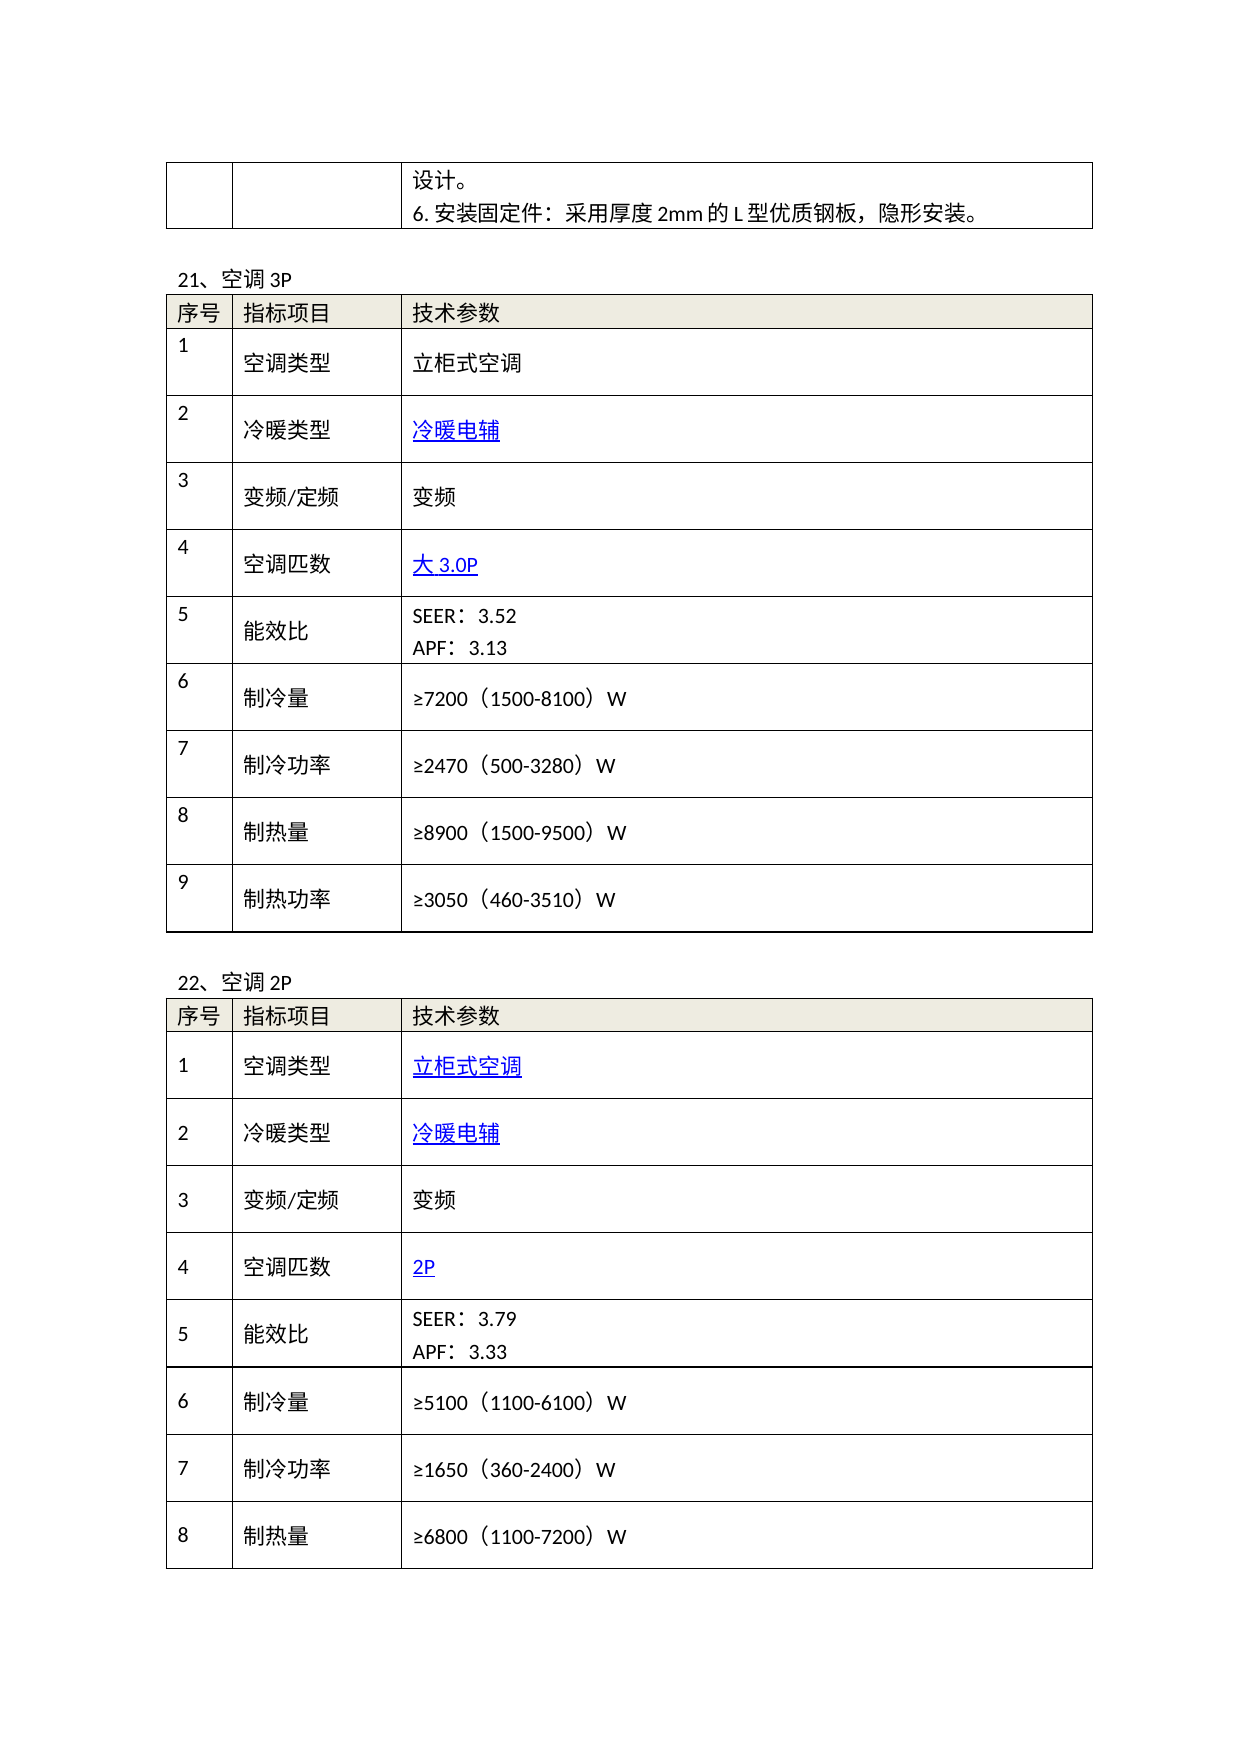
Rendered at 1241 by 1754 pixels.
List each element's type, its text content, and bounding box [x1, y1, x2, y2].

table_cell 3 [167, 463, 232, 529]
table_cell 能效比 [233, 1300, 401, 1366]
table_cell 变频 [402, 463, 1092, 529]
table_cell ≥8900（1500-9500）W [402, 798, 1092, 864]
table_cell 变频/定频 [233, 463, 401, 529]
table_cell 1 [167, 1032, 232, 1098]
table_cell 空调类型 [233, 329, 401, 395]
table_cell 制冷量 [233, 1368, 401, 1433]
table_cell 冷暖电辅 [402, 396, 1092, 462]
table_cell SEER：3.79 APF：3.33 [402, 1300, 1092, 1366]
table_cell ≥2470（500-3280）W [402, 731, 1092, 797]
table_cell ≥6800（1100-7200）W [402, 1502, 1092, 1568]
table_cell 空调匹数 [233, 1233, 401, 1299]
table_cell 空调类型 [233, 1032, 401, 1098]
table_cell 1 [167, 329, 232, 395]
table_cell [402, 163, 1092, 228]
table_cell 立柜式空调 [402, 1032, 1092, 1098]
table_cell 5 [167, 597, 232, 663]
table_cell 大3.0P [402, 530, 1092, 596]
table_header 指标项目 [233, 295, 401, 328]
table_cell 2 [167, 396, 232, 462]
table_cell 5 [167, 1300, 232, 1366]
table_cell 制冷量 [233, 664, 401, 730]
table_cell ≥1650（360-2400）W [402, 1435, 1092, 1501]
table_header 序号 [167, 295, 232, 328]
table_header 指标项目 [233, 999, 401, 1031]
table_cell 制热功率 [233, 865, 401, 931]
table_cell SEER：3.52 APF：3.13 [402, 597, 1092, 663]
table_cell 7 [167, 731, 232, 797]
table_cell ≥7200（1500-8100）W [402, 664, 1092, 730]
table_cell 9 [167, 865, 232, 931]
table_header 技术参数 [402, 999, 1092, 1031]
table_cell 制热量 [233, 1502, 401, 1568]
table_cell 6 [167, 664, 232, 730]
table_cell 变频/定频 [233, 1166, 401, 1232]
table_cell 制热量 [233, 798, 401, 864]
table_header 序号 [167, 999, 232, 1031]
table_cell 3 [167, 1166, 232, 1232]
table_cell 6 [167, 1368, 232, 1433]
table_cell 空调匹数 [233, 530, 401, 596]
table_cell 变频 [402, 1166, 1092, 1232]
table_header 技术参数 [402, 295, 1092, 328]
table_cell 2 [167, 163, 232, 228]
table_cell 能效比 [233, 597, 401, 663]
table_cell 制冷功率 [233, 1435, 401, 1501]
text 21、空调3P [177, 262, 1063, 294]
table_cell 7 [167, 1435, 232, 1501]
text 22、空调2P [177, 965, 1063, 997]
table_cell 4 [167, 1233, 232, 1299]
table_cell 冷暖类型 [233, 396, 401, 462]
table_cell ≥3050（460-3510）W [402, 865, 1092, 931]
table_cell 8 [167, 798, 232, 864]
table_cell 冷暖电辅 [402, 1099, 1092, 1165]
table_cell 2P [402, 1233, 1092, 1299]
table_cell 8 [167, 1502, 232, 1568]
table_cell 2 [167, 1099, 232, 1165]
table_cell 冷暖类型 [233, 1099, 401, 1165]
table_cell 立柜式空调 [402, 329, 1092, 395]
table_cell 制冷功率 [233, 731, 401, 797]
table_cell 材料 [233, 163, 401, 228]
table_cell 4 [167, 530, 232, 596]
table_cell ≥5100（1100-6100）W [402, 1368, 1092, 1433]
